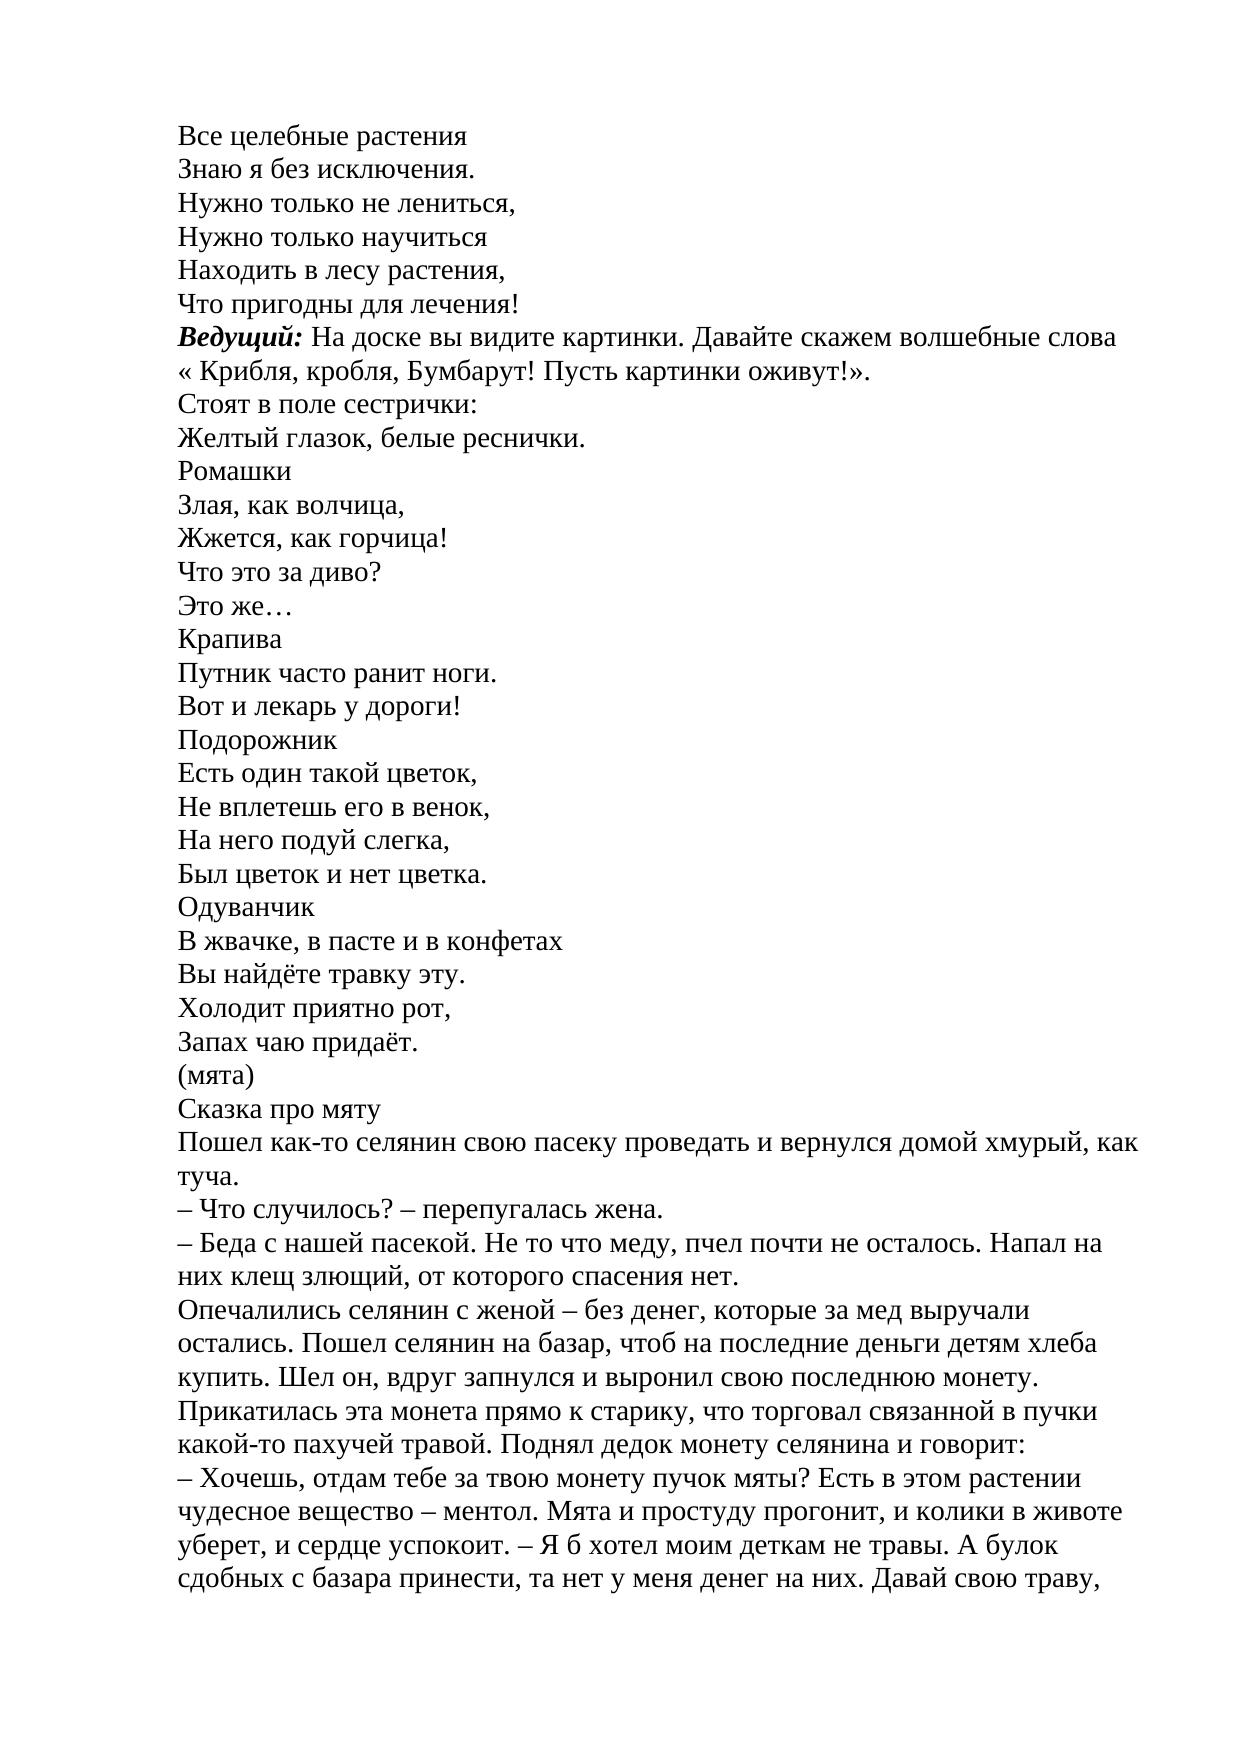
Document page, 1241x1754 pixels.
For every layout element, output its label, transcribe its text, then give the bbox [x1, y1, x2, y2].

text Что пригодны для лечения! [177, 286, 1152, 319]
text – Что случилось? – перепугалась жена. [177, 1191, 1152, 1225]
text На него подуй слегка, [177, 822, 1152, 856]
text Все целебные растения [177, 118, 1152, 152]
text Холодит приятно рот, [177, 990, 1152, 1024]
text Путник часто ранит ноги. [177, 655, 1152, 688]
text – Беда с нашей пасекой. Не то что меду, пчел почти не осталось. Напал на них клещ злющий, от которого спасения нет. [177, 1225, 1152, 1292]
text Есть один такой цветок, [177, 755, 1152, 789]
text Ромашки [177, 453, 1152, 487]
text Пошел как-то селянин свою пасеку проведать и вернулся домой хмурый, как туча. [177, 1124, 1152, 1191]
text Крапива [177, 621, 1152, 655]
text В жвачке, в пасте и в конфетах [177, 923, 1152, 957]
text Запах чаю придаёт. [177, 1024, 1152, 1057]
text Вот и лекарь у дороги! [177, 688, 1152, 722]
text Знаю я без исключения. [177, 152, 1152, 185]
text Подорожник [177, 722, 1152, 755]
text Ведущий: На доске вы видите картинки. Давайте скажем волшебные слова « Крибля, кробля, Бумбарут! Пусть картинки оживут!». [177, 319, 1152, 386]
text Одуванчик [177, 889, 1152, 923]
text Желтый глазок, белые реснички. [177, 420, 1152, 453]
text Нужно только научиться [177, 219, 1152, 252]
text Был цветок и нет цветка. [177, 856, 1152, 889]
text Жжется, как горчица! [177, 521, 1152, 554]
text Находить в лесу растения, [177, 252, 1152, 286]
text Злая, как волчица, [177, 487, 1152, 521]
text (мята) [177, 1057, 1152, 1091]
text Вы найдёте травку эту. [177, 957, 1152, 990]
text Не вплетешь его в венок, [177, 789, 1152, 822]
text Стоят в поле сестрички: [177, 386, 1152, 420]
text Опечалились селянин с женой – без денег, которые за мед выручали остались. Пошел селянин на базар, чтоб на последние деньги детям хлеба купить. Шел он, вдруг запнулся и выронил свою последнюю монету. Прикатилась эта монета прямо к старику, что торговал связанной в пучки какой-то пахучей травой. Поднял дедок монету селянина и говорит: [177, 1292, 1152, 1460]
text Это же… [177, 588, 1152, 621]
text Сказка про мяту [177, 1091, 1152, 1124]
text Что это за диво? [177, 554, 1152, 588]
text Нужно только не лениться, [177, 185, 1152, 219]
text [177, 1460, 1152, 1594]
